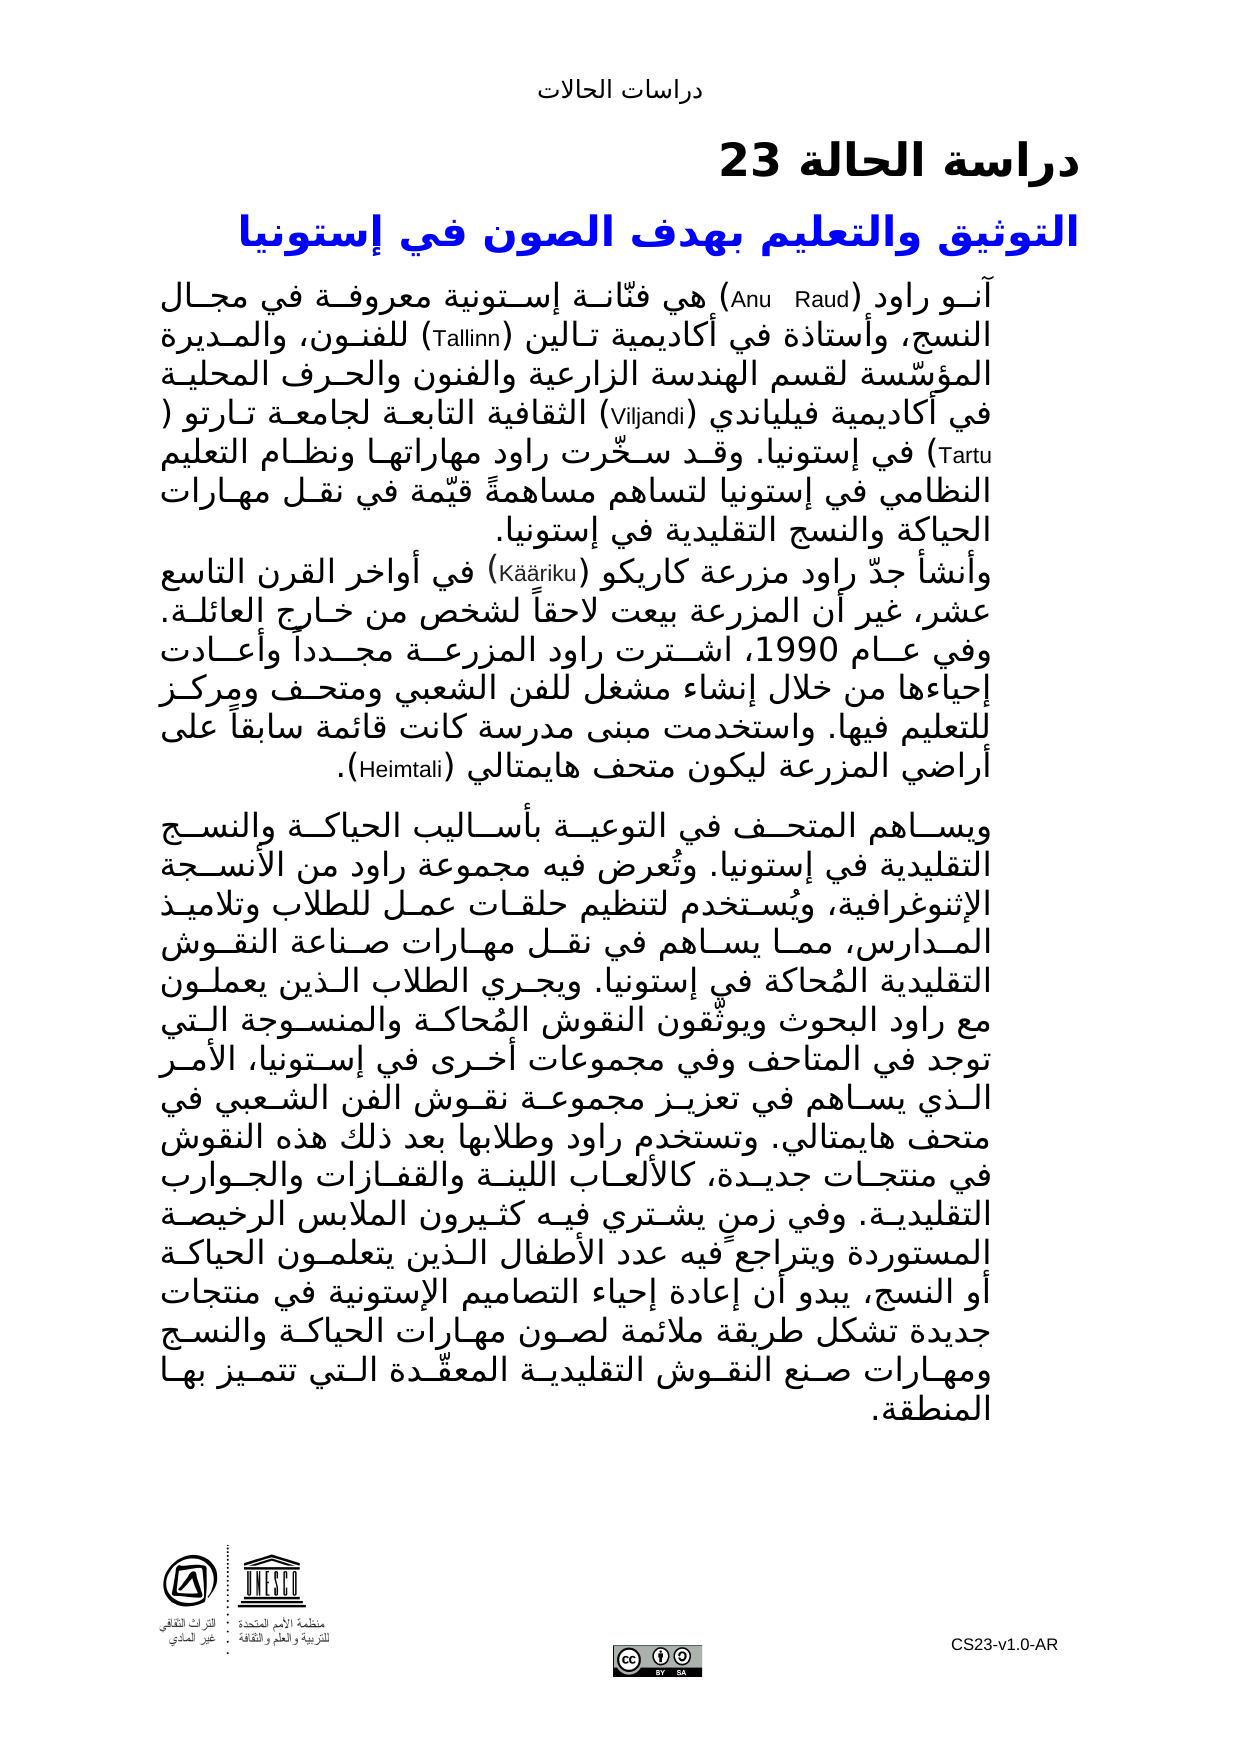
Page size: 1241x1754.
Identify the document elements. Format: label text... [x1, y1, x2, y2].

text ويساهم المتحف في التوعية بأساليب الحياكة والنسج التقليدية في إستونيا. وتُعرض فيه مجموعة راود من الأنسجة الإثنوغرافية، ويُستخدم لتنظيم حلقات عمل للطلاب وتلاميذ المدارس، مما يساهم في نقل مهارات صناعة النقوش التقليدية المُحاكة في إستونيا. ويجري الطلاب الذين يعملون مع راود البحوث ويوثّقون النقوش المُحاكة والمنسوجة التي توجد في المتاحف وفي مجموعات أخرى في إستونيا، الأمر الذي يساهم في تعزيز مجموعة نقوش الفن الشعبي في متحف هايمتالي. وتستخدم راود وطلابها بعد ذلك هذه النقوش في منتجات جديدة، كالألعاب اللينة والقفازات والجوارب التقليدية. وفي زمنٍ يشتري فيه كثيرون الملابس الرخيصة المستوردة ويتراجع فيه عدد الأطفال الذين يتعلمون الحياكة أو النسج، يبدو أن إعادة إحياء التصاميم الإستونية في منتجات جديدة تشكل طريقة ملائمة لصون مهارات الحياكة والنسج ومهارات صنع النقوش التقليدية المعقّدة التي تتميز بها المنطقة. [159, 806, 992, 1428]
text دراسة الحالة 23 [159, 133, 1081, 187]
picture [613, 1645, 703, 1677]
picture [159, 1545, 329, 1654]
text التوثيق والتعليم بهدف الصون في إستونيا [159, 207, 1081, 256]
text آنو راود (Anu Raud) هي فنّانة إستونية معروفة في مجال النسج، وأستاذة في أكاديمية تالين (Tallinn) للفنون، والمديرة المؤسّسة لقسم الهندسة الزارعية والفنون والحرف المحلية في أكاديمية فيلياندي (Viljandi) الثقافية التابعة لجامعة تارتو (Tartu) في إستونيا. وقد سخّرت راود مهاراتها ونظام التعليم النظامي في إستونيا لتساهم مساهمةً قيّمة في نقل مهارات الحياكة والنسج التقليدية في إستونيا. [159, 277, 992, 549]
text وأنشأ جدّ راود مزرعة كاريكو (Kääriku) في أواخر القرن التاسع عشر، غير أن المزرعة بيعت لاحقاً لشخص من خارج العائلة. وفي عام 1990، اشترت راود المزرعة مجدداً وأعادت إحياءها من خلال إنشاء مشغل للفن الشعبي ومتحف ومركز للتعليم فيها. واستخدمت مبنى مدرسة كانت قائمة سابقاً على أراضي المزرعة ليكون متحف هايمتالي (Heimtali). [159, 549, 992, 785]
